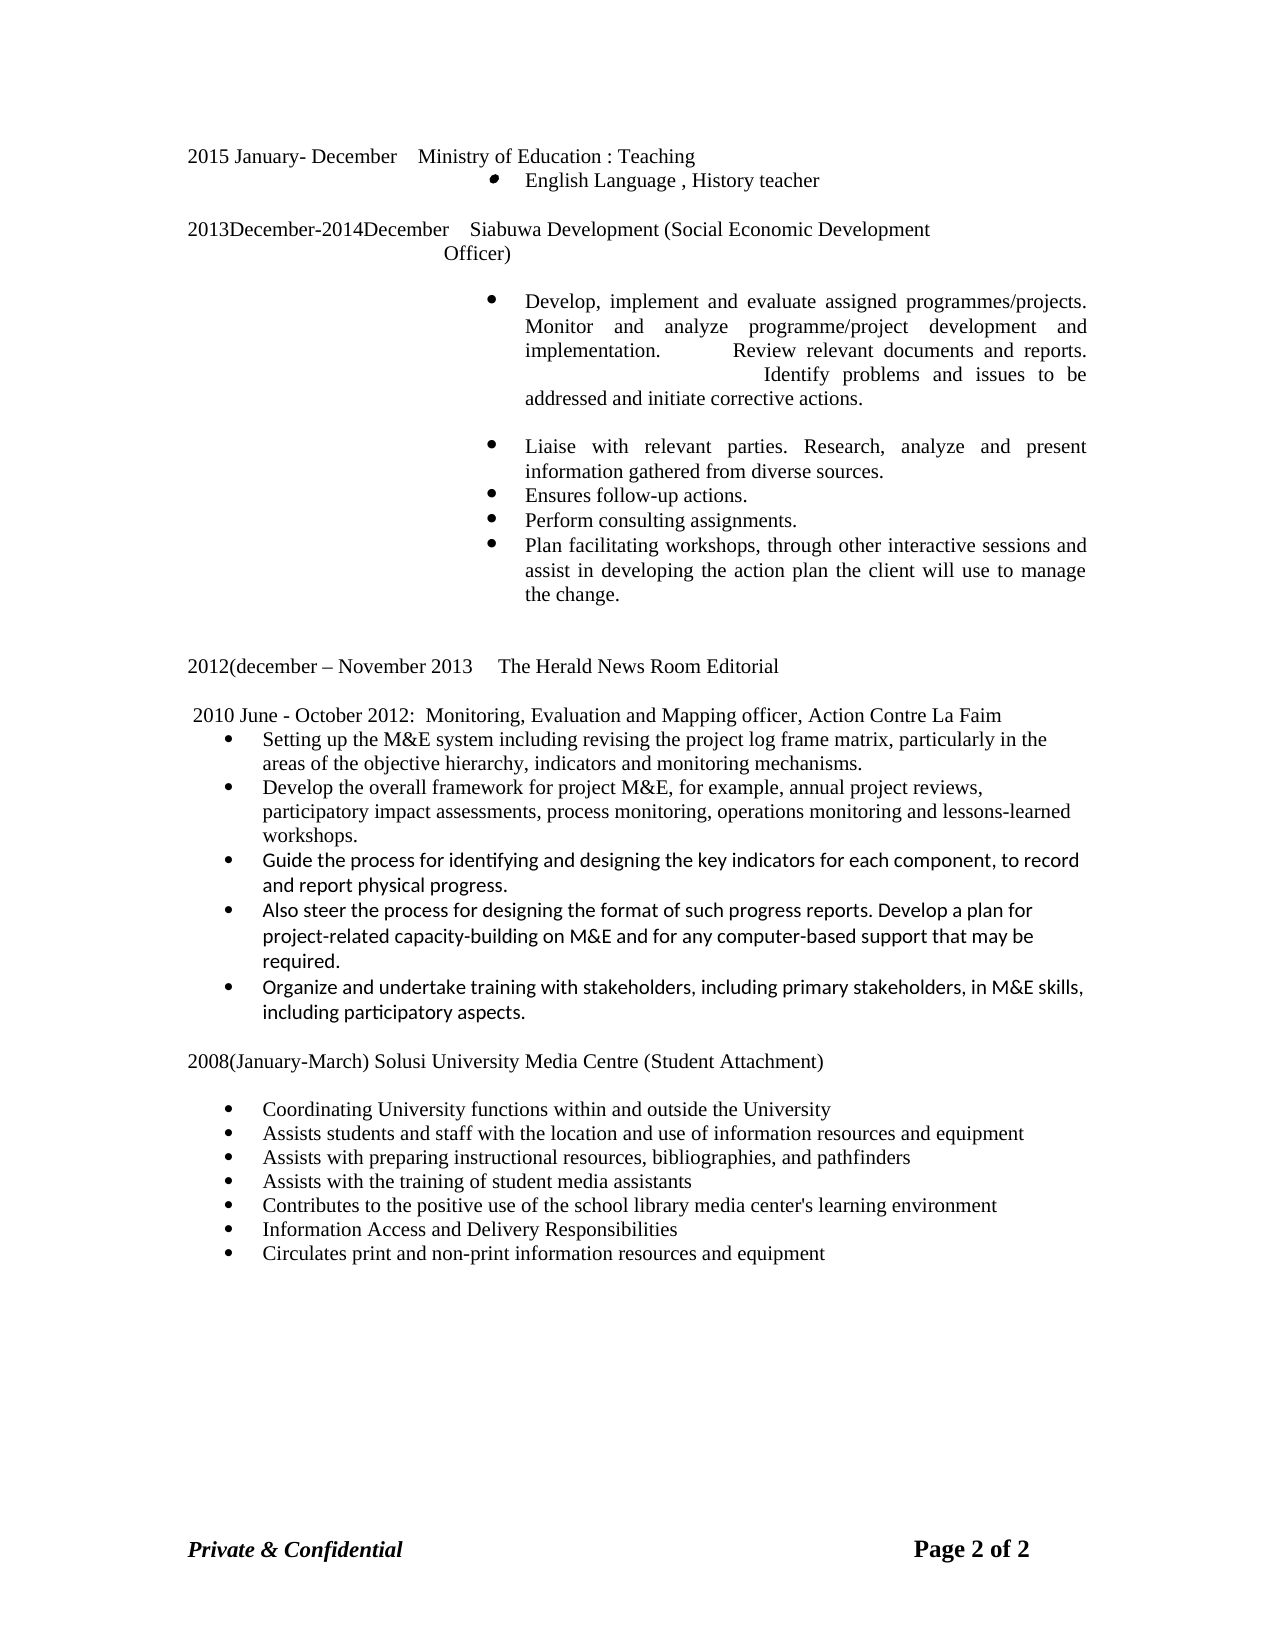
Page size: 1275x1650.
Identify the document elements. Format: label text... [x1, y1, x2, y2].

list Assists with the training of student media assistants [225, 1169, 1087, 1193]
text 2013December-2014December Siabuwa Development (Social Economic Development Officer) [187, 217, 1087, 265]
list Circulates print and non-print information resources and equipment [225, 1241, 1087, 1265]
text 2012(december – November 2013 The Herald News Room Editorial [187, 654, 1087, 678]
list Organize and undertake training with stakeholders, including primary stakeholders, in M&E skills, including participatory aspects. [225, 974, 1087, 1025]
list Contributes to the positive use of the school library media center's learning environment [225, 1193, 1087, 1217]
list Develop, implement and evaluate assigned programmes/projects. Monitor and analyze programme/project development and implementation. Review relevant documents and reports. Identify problems and issues to be addressed and initiate corrective actions. [487, 289, 1087, 434]
text 2015 January- December Ministry of Education : Teaching [187, 144, 1087, 168]
list Assists students and staff with the location and use of information resources and equipment [225, 1121, 1087, 1145]
list Plan facilitating workshops, through other interactive sessions and assist in developing the action plan the client will use to manage the change. [487, 533, 1087, 606]
list Assists with preparing instructional resources, bibliographies, and pathfinders [225, 1145, 1087, 1169]
text 2008(January-March) Solusi University Media Centre (Student Attachment) [187, 1049, 1087, 1073]
list Liaise with relevant parties. Research, analyze and present information gathered from diverse sources. [487, 434, 1087, 483]
list Also steer the process for designing the format of such progress reports. Develop a plan for project-related capacity-building on M&E and for any computer-based support that may be required. [225, 898, 1087, 974]
list Perform consulting assignments. [487, 508, 1087, 533]
list Develop the overall framework for project M&E, for example, annual project reviews, participatory impact assessments, process monitoring, operations monitoring and lessons-learned workshops. [225, 775, 1087, 847]
list Ensures follow-up actions. [487, 483, 1087, 508]
list Information Access and Delivery Responsibilities [225, 1217, 1087, 1241]
list Coordinating University functions within and outside the University [225, 1097, 1087, 1121]
list Setting up the M&E system including revising the project log frame matrix, particularly in the areas of the objective hierarchy, indicators and monitoring mechanisms. [225, 727, 1087, 775]
list English Language , History teacher [487, 168, 1087, 193]
list Guide the process for identifying and designing the key indicators for each component, to record and report physical progress. [225, 847, 1087, 898]
text 2010 June - October 2012: Monitoring, Evaluation and Mapping officer, Action Contre La Faim [187, 702, 1087, 727]
